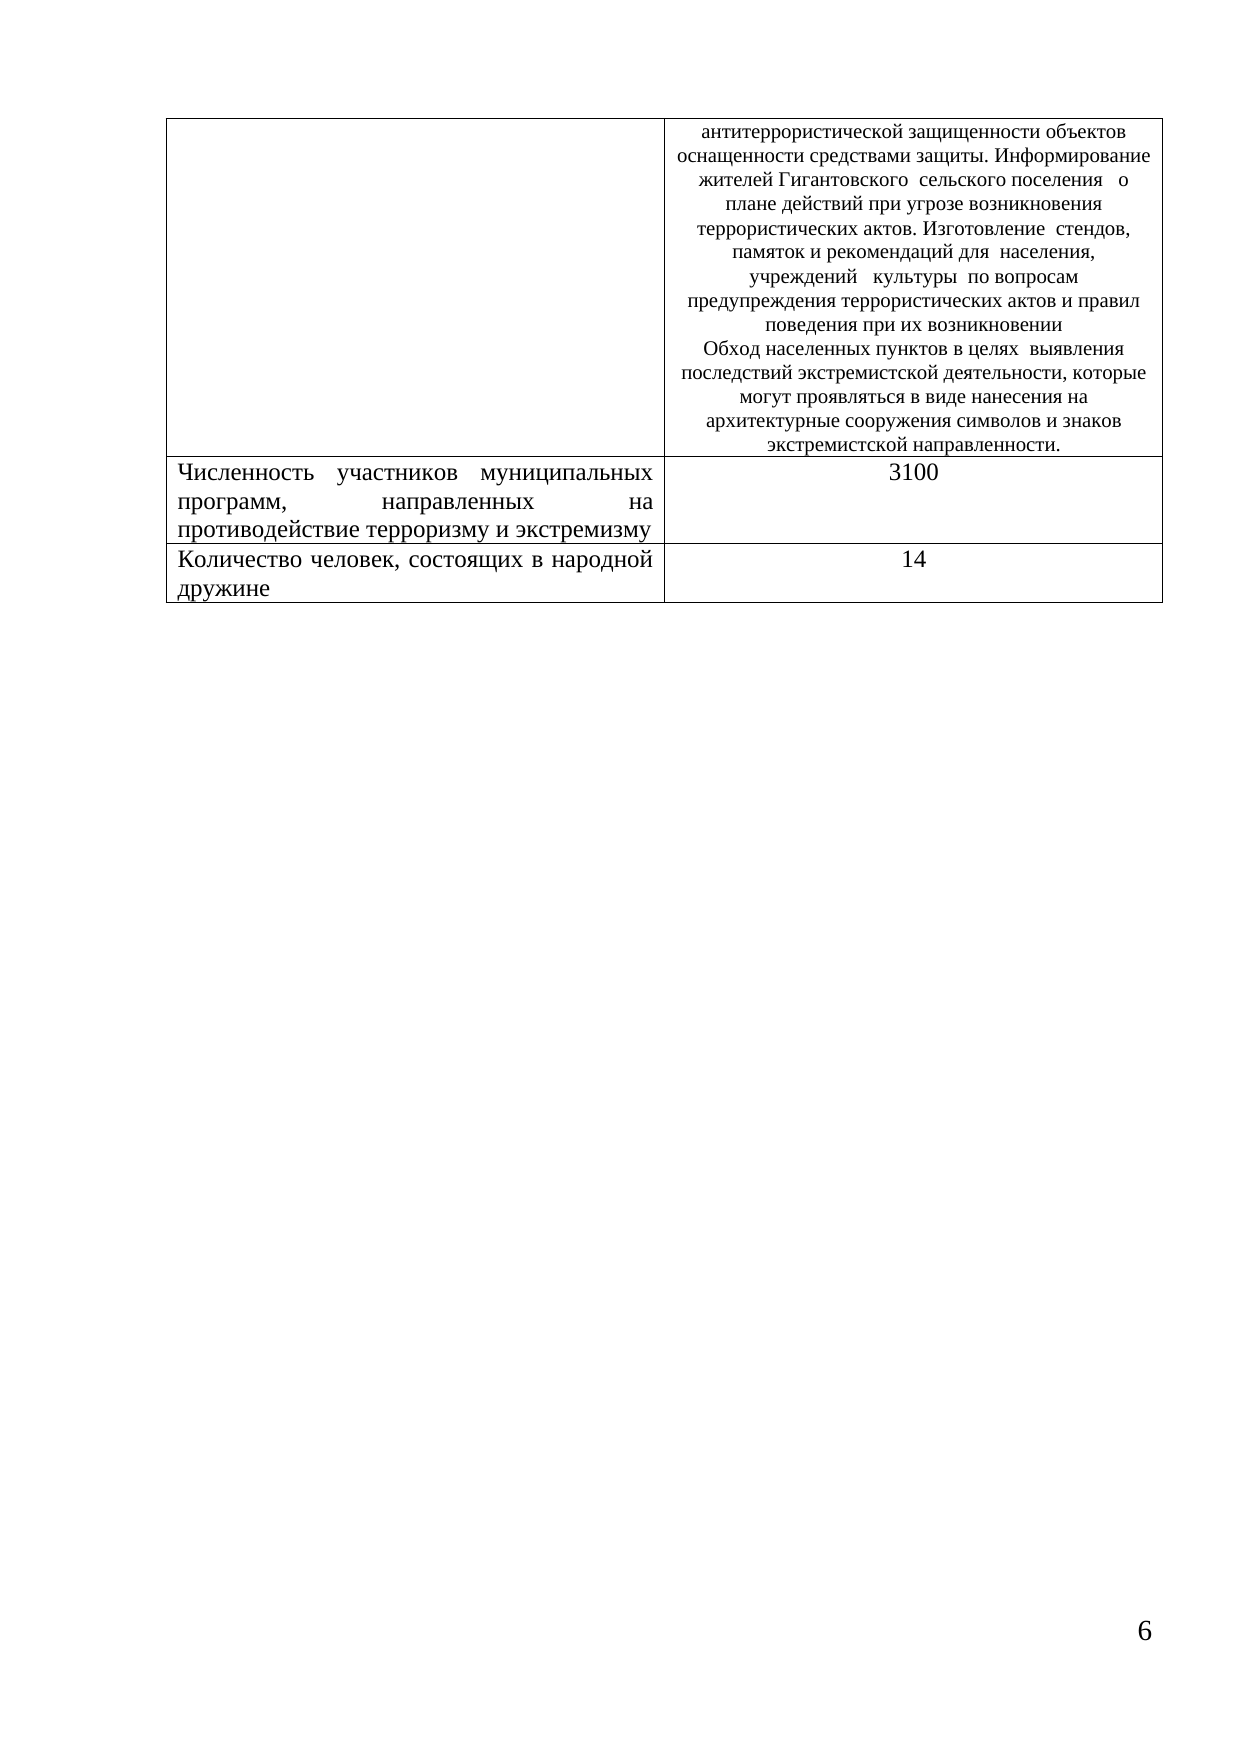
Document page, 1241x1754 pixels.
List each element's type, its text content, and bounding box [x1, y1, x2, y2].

table_cell 3100 [665, 457, 1162, 543]
table_cell Количество человек, состоящих в народной дружине [167, 544, 664, 602]
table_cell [665, 119, 1162, 456]
table_cell 14 [665, 544, 1162, 602]
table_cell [167, 119, 664, 456]
table_cell Численность участников муниципальных программ, направленных на противодействие терроризму и экстремизму [167, 457, 664, 543]
